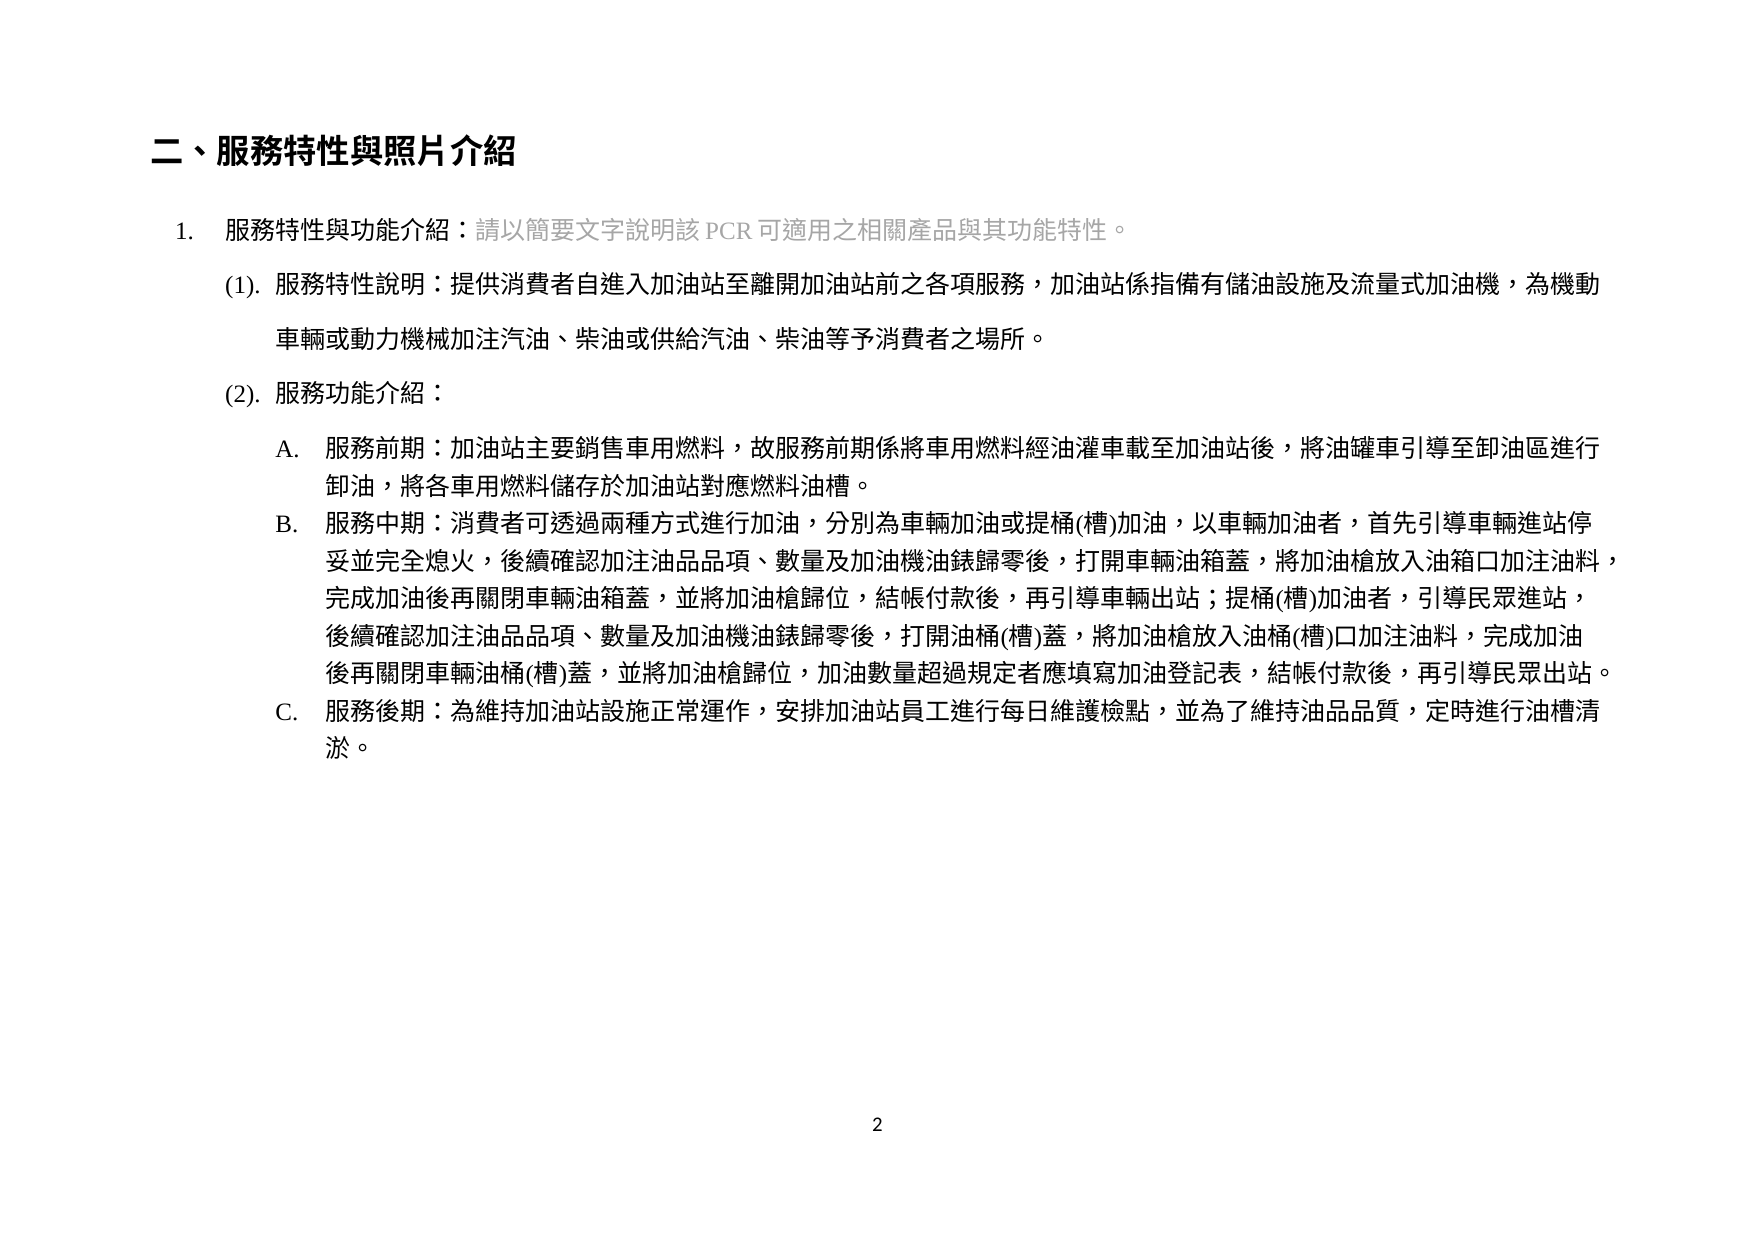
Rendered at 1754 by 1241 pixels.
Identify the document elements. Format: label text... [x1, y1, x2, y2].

list 服務特性與功能介紹：請以簡要文字說明該PCR可適用之相關產品與其功能特性。 [175, 211, 1604, 247]
list 服務後期：為維持加油站設施正常運作，安排加油站員工進行每日維護檢點，並為了維持油品品質，定時進行油槽清淤。 [275, 691, 1604, 766]
text 二、服務特性與照片介紹 [150, 127, 1604, 173]
list 服務中期：消費者可透過兩種方式進行加油，分別為車輛加油或提桶(槽)加油，以車輛加油者，首先引導車輛進站停妥並完全熄火，後續確認加注油品品項、數量及加油機油錶歸零後，打開車輛油箱蓋，將加油槍放入油箱口加注油料，完成加油後再關閉車輛油箱蓋，並將加油槍歸位，結帳付款後，再引導車輛出站；提桶(槽)加油者，引導民眾進站，後續確認加注油品品項、數量及加油機油錶歸零後，打開油桶(槽)蓋，將加油槍放入油桶(槽)口加注油料，完成加油後再關閉車輛油桶(槽)蓋，並將加油槍歸位，加油數量超過規定者應填寫加油登記表，結帳付款後，再引導民眾出站。 [275, 503, 1604, 691]
list 服務功能介紹： [225, 374, 1604, 410]
list 服務特性說明：提供消費者自進入加油站至離開加油站前之各項服務，加油站係指備有儲油設施及流量式加油機，為機動車輛或動力機械加注汽油、柴油或供給汽油、柴油等予消費者之場所。 [225, 265, 1604, 356]
list 服務前期：加油站主要銷售車用燃料，故服務前期係將車用燃料經油灌車載至加油站後，將油罐車引導至卸油區進行卸油，將各車用燃料儲存於加油站對應燃料油槽。 [275, 428, 1604, 503]
